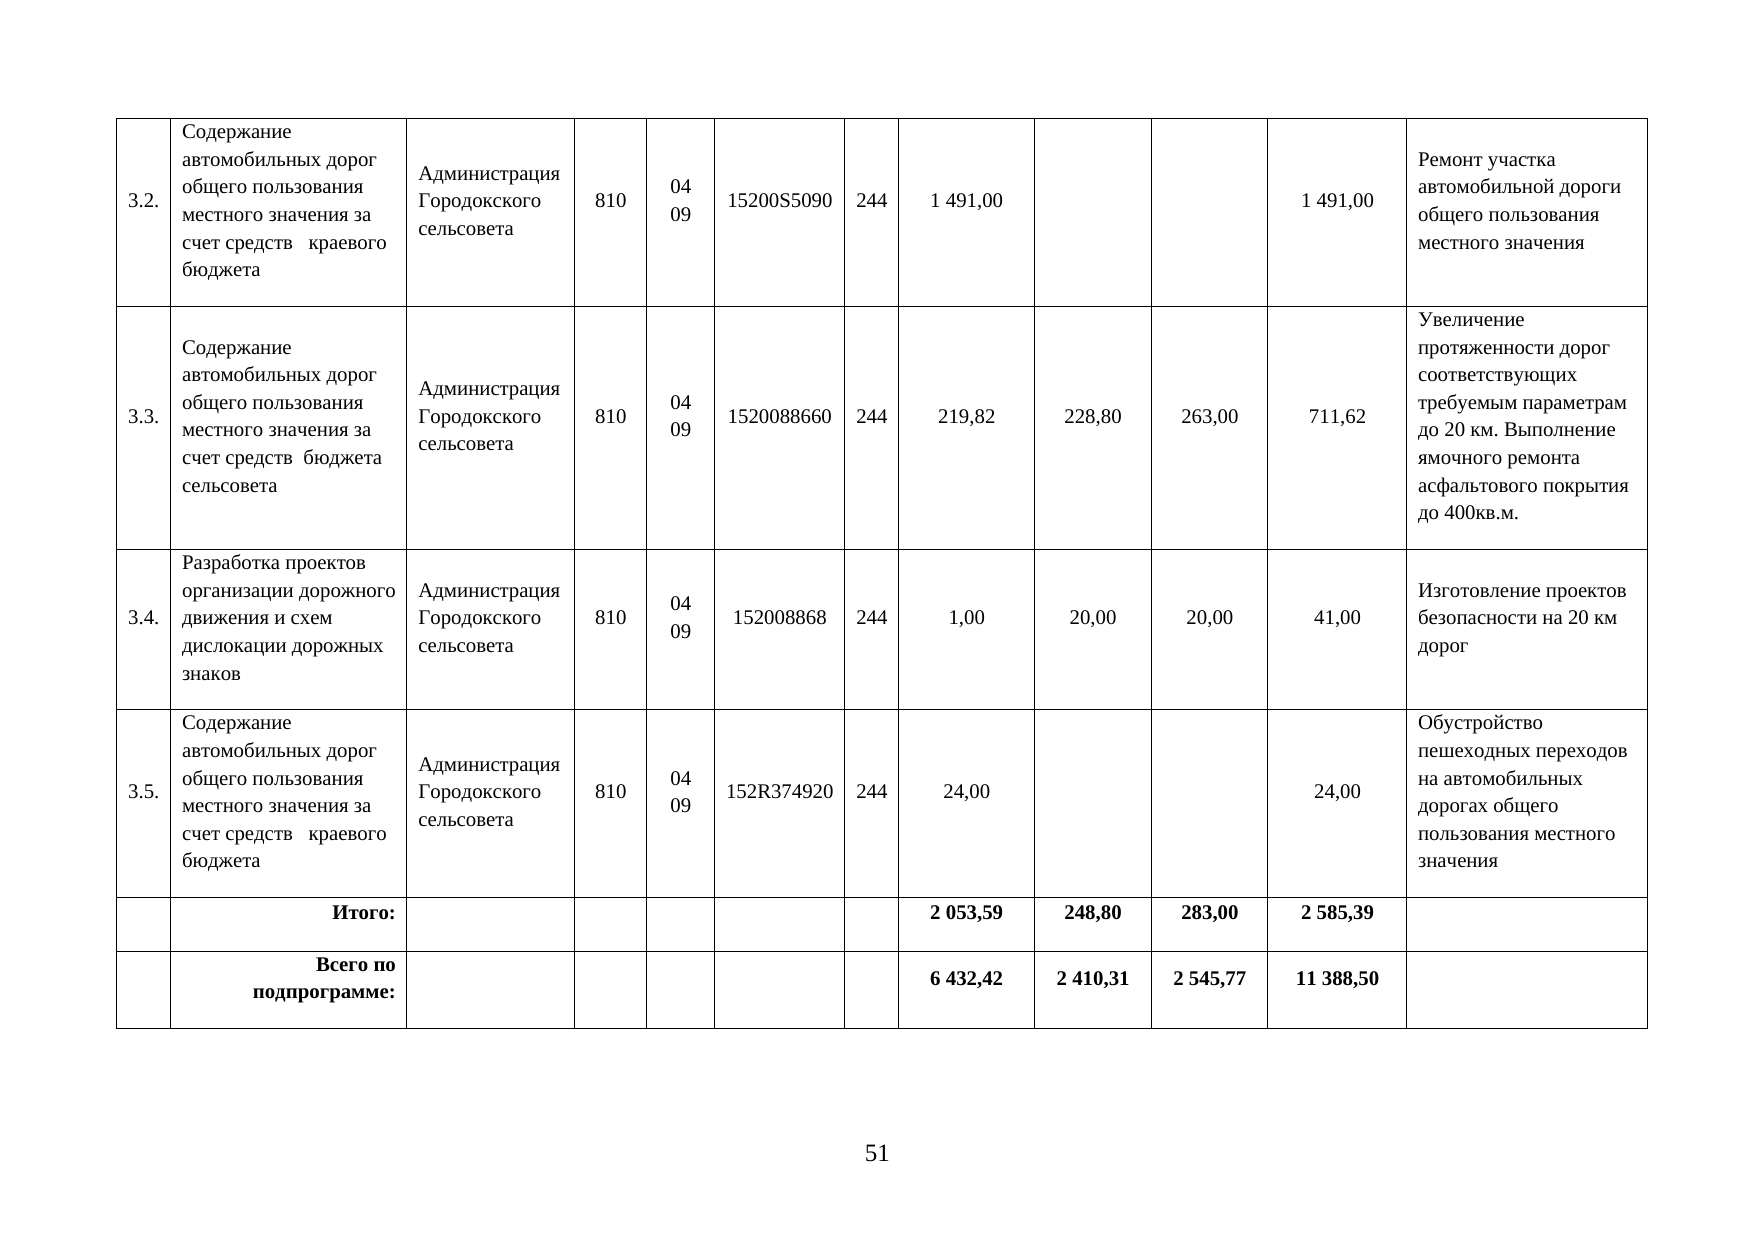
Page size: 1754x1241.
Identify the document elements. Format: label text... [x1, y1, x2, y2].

table_cell [1152, 119, 1267, 306]
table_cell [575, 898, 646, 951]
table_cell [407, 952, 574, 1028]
table_cell 244 [845, 307, 898, 549]
table_cell 1,00 [899, 550, 1034, 709]
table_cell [407, 119, 574, 306]
table_cell Содержание автомобильных дорог общего пользования местного значения за счет средств краевого бюджета [171, 710, 406, 897]
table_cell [171, 119, 406, 306]
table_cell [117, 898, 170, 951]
table_cell 3.3. [117, 307, 170, 549]
table_cell 04 09 [647, 550, 714, 709]
table_cell Ремонт участка автомобильной дороги общего пользования местного значения [1407, 119, 1647, 306]
table_cell [1035, 710, 1151, 897]
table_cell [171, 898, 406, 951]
table_cell Разработка проектов организации дорожного движения и схем дислокации дорожных знаков [171, 550, 406, 709]
table_cell 3.2. [117, 119, 170, 306]
table_cell 04 09 [647, 307, 714, 549]
table_cell 810 [575, 307, 646, 549]
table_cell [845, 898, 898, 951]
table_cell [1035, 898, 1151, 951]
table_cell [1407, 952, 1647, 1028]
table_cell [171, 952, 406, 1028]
table_cell 04 09 [647, 710, 714, 897]
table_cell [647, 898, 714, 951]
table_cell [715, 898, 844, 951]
table_cell Администрация Городокского сельсовета [407, 307, 574, 549]
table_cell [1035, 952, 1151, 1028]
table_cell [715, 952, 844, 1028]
table_cell 219,82 [899, 307, 1034, 549]
table_cell Увеличение протяженности дорог соответствующих требуемым параметрам до 20 км. Выполнение ямочного ремонта асфальтового покрытия до 400кв.м. [1407, 307, 1647, 549]
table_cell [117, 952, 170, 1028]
table_cell 24,00 [899, 710, 1034, 897]
table_cell 24,00 [1268, 710, 1406, 897]
table_cell 20,00 [1035, 550, 1151, 709]
table_cell 15200S5090 [715, 119, 844, 306]
table_cell 152008868 [715, 550, 844, 709]
table_cell Обустройство пешеходных переходов на автомобильных дорогах общего пользования местного значения [1407, 710, 1647, 897]
table_cell Администрация Городокского сельсовета [407, 710, 574, 897]
table_cell 810 [575, 119, 646, 306]
table_cell [1035, 119, 1151, 306]
table_cell Изготовление проектов безопасности на 20 км дорог [1407, 550, 1647, 709]
table_cell 41,00 [1268, 550, 1406, 709]
table_cell 20,00 [1152, 550, 1267, 709]
table_cell 244 [845, 119, 898, 306]
table_cell 244 [845, 710, 898, 897]
table_cell 810 [575, 710, 646, 897]
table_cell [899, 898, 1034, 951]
table_cell Администрация Городокского сельсовета [407, 550, 574, 709]
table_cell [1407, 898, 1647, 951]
table_cell [1152, 710, 1267, 897]
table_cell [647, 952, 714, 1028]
table_cell 810 [575, 550, 646, 709]
table_cell 04 09 [647, 119, 714, 306]
table_cell 3.5. [117, 710, 170, 897]
table_cell 1 491,00 [1268, 119, 1406, 306]
table_cell Содержание автомобильных дорог общего пользования местного значения за счет средств бюджета сельсовета [171, 307, 406, 549]
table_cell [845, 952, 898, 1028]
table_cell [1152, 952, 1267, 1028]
table_cell 1520088660 [715, 307, 844, 549]
table_cell 228,80 [1035, 307, 1151, 549]
table_cell 263,00 [1152, 307, 1267, 549]
table_cell 152R374920 [715, 710, 844, 897]
table_cell 3.4. [117, 550, 170, 709]
table_cell 1 491,00 [899, 119, 1034, 306]
table_cell 711,62 [1268, 307, 1406, 549]
table_cell 244 [845, 550, 898, 709]
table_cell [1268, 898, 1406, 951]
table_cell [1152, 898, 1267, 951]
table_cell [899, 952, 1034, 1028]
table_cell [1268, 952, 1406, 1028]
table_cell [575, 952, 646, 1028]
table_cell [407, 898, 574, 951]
